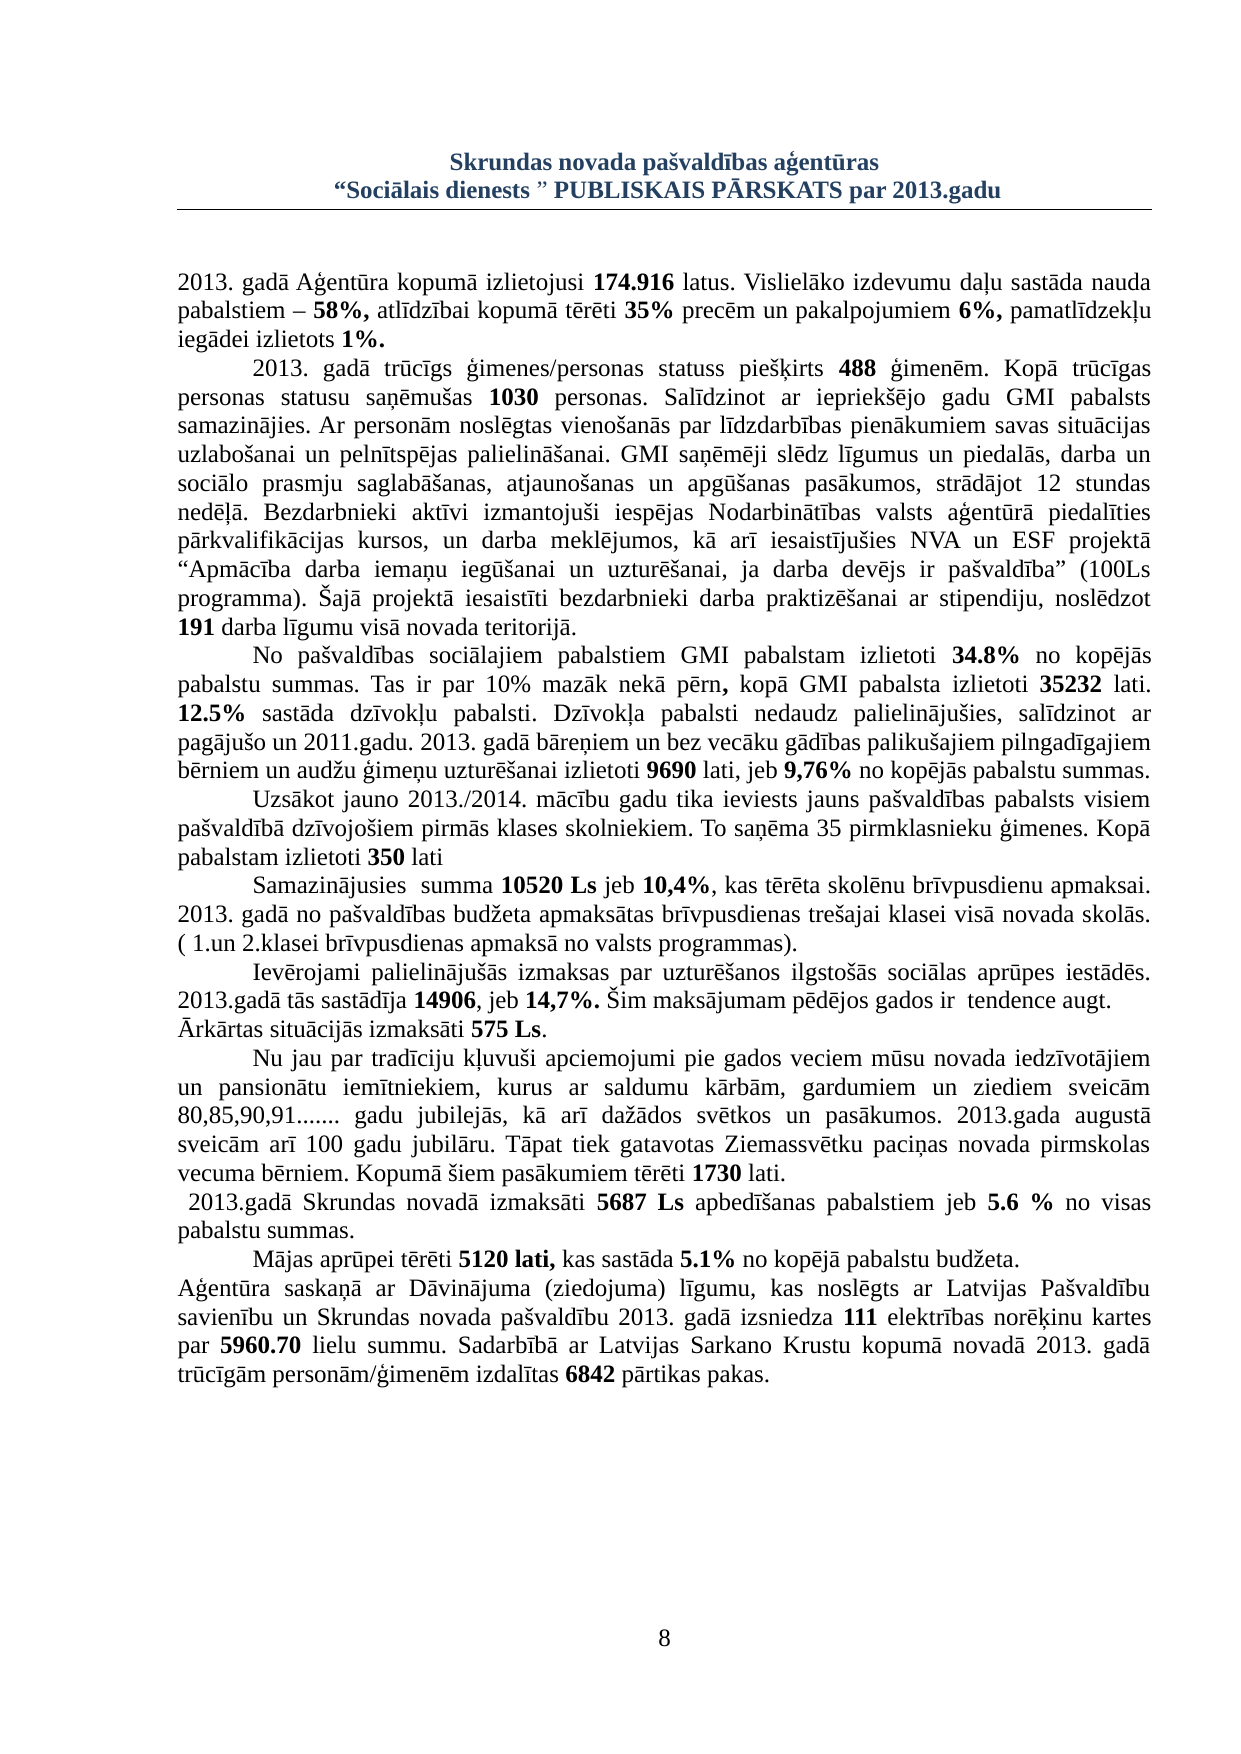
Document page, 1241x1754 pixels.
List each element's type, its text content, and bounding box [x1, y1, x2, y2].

text 2013. gadā Aģentūra kopumā izlietojusi 174.916 latus. Vislielāko izdevumu daļu sastāda nauda pabalstiem – 58%, atlīdzībai kopumā tērēti 35% precēm un pakalpojumiem 6%, pamatlīdzekļu iegādei izlietots 1%. [177, 267, 1152, 353]
text Samazinājusies summa 10520 Ls jeb 10,4%, kas tērēta skolēnu brīvpusdienu apmaksai. 2013. gadā no pašvaldības budžeta apmaksātas brīvpusdienas trešajai klasei visā novada skolās.( 1.un 2.klasei brīvpusdienas apmaksā no valsts programmas). [177, 870, 1152, 957]
text Ārkārtas situācijās izmaksāti 575 Ls. [177, 1014, 1152, 1043]
text Aģentūra saskaņā ar Dāvinājuma (ziedojuma) līgumu, kas noslēgts ar Latvijas Pašvaldību savienību un Skrundas novada pašvaldību 2013. gadā izsniedza 111 elektrības norēķinu kartes par 5960.70 lielu summu. Sadarbībā ar Latvijas Sarkano Krustu kopumā novadā 2013. gadā trūcīgām personām/ģimenēm izdalītas 6842 pārtikas pakas. [177, 1273, 1152, 1388]
text No pašvaldības sociālajiem pabalstiem GMI pabalstam izlietoti 34.8% no kopējās pabalstu summas. Tas ir par 10% mazāk nekā pērn, kopā GMI pabalsta izlietoti 35232 lati. 12.5% sastāda dzīvokļu pabalsti. Dzīvokļa pabalsti nedaudz palielinājušies, salīdzinot ar pagājušo un 2011.gadu. 2013. gadā bāreņiem un bez vecāku gādības palikušajiem pilngadīgajiem bērniem un audžu ģimeņu uzturēšanai izlietoti 9690 lati, jeb 9,76% no kopējās pabalstu summas. [177, 640, 1152, 784]
text Mājas aprūpei tērēti 5120 lati, kas sastāda 5.1% no kopējā pabalstu budžeta. [177, 1244, 1152, 1273]
text Ievērojami palielinājušās izmaksas par uzturēšanos ilgstošās sociālas aprūpes iestādēs. 2013.gadā tās sastādīja 14906, jeb 14,7%. Šim maksājumam pēdējos gados ir tendence augt. [177, 957, 1152, 1014]
text Uzsākot jauno 2013./2014. mācību gadu tika ieviests jauns pašvaldības pabalsts visiem pašvaldībā dzīvojošiem pirmās klases skolniekiem. To saņēma 35 pirmklasnieku ģimenes. Kopā pabalstam izlietoti 350 lati [177, 784, 1152, 870]
text 2013.gadā Skrundas novadā izmaksāti 5687 Ls apbedīšanas pabalstiem jeb 5.6 % no visas pabalstu summas. [177, 1187, 1152, 1244]
text Skrundas novada pašvaldības aģentūras [177, 147, 1152, 176]
text “Sociālais dienests ” PUBLISKAIS PĀRSKATS par 2013.gadu [177, 176, 1152, 209]
text 2013. gadā trūcīgs ģimenes/personas statuss piešķirts 488 ģimenēm. Kopā trūcīgas personas statusu saņēmušas 1030 personas. Salīdzinot ar iepriekšējo gadu GMI pabalsts samazinājies. Ar personām noslēgtas vienošanās par līdzdarbības pienākumiem savas situācijas uzlabošanai un pelnītspējas palielināšanai. GMI saņēmēji slēdz līgumus un piedalās, darba un sociālo prasmju saglabāšanas, atjaunošanas un apgūšanas pasākumos, strādājot 12 stundas nedēļā. Bezdarbnieki aktīvi izmantojuši iespējas Nodarbinātības valsts aģentūrā piedalīties pārkvalifikācijas kursos, un darba meklējumos, kā arī iesaistījušies NVA un ESF projektā “Apmācība darba iemaņu iegūšanai un uzturēšanai, ja darba devējs ir pašvaldība” (100Ls programma). Šajā projektā iesaistīti bezdarbnieki darba praktizēšanai ar stipendiju, noslēdzot 191 darba līgumu visā novada teritorijā. [177, 353, 1152, 640]
text Nu jau par tradīciju kļuvuši apciemojumi pie gados veciem mūsu novada iedzīvotājiem un pansionātu iemītniekiem, kurus ar saldumu kārbām, gardumiem un ziediem sveicām 80,85,90,91....... gadu jubilejās, kā arī dažādos svētkos un pasākumos. 2013.gada augustā sveicām arī 100 gadu jubilāru. Tāpat tiek gatavotas Ziemassvētku paciņas novada pirmskolas vecuma bērniem. Kopumā šiem pasākumiem tērēti 1730 lati. [177, 1043, 1152, 1187]
